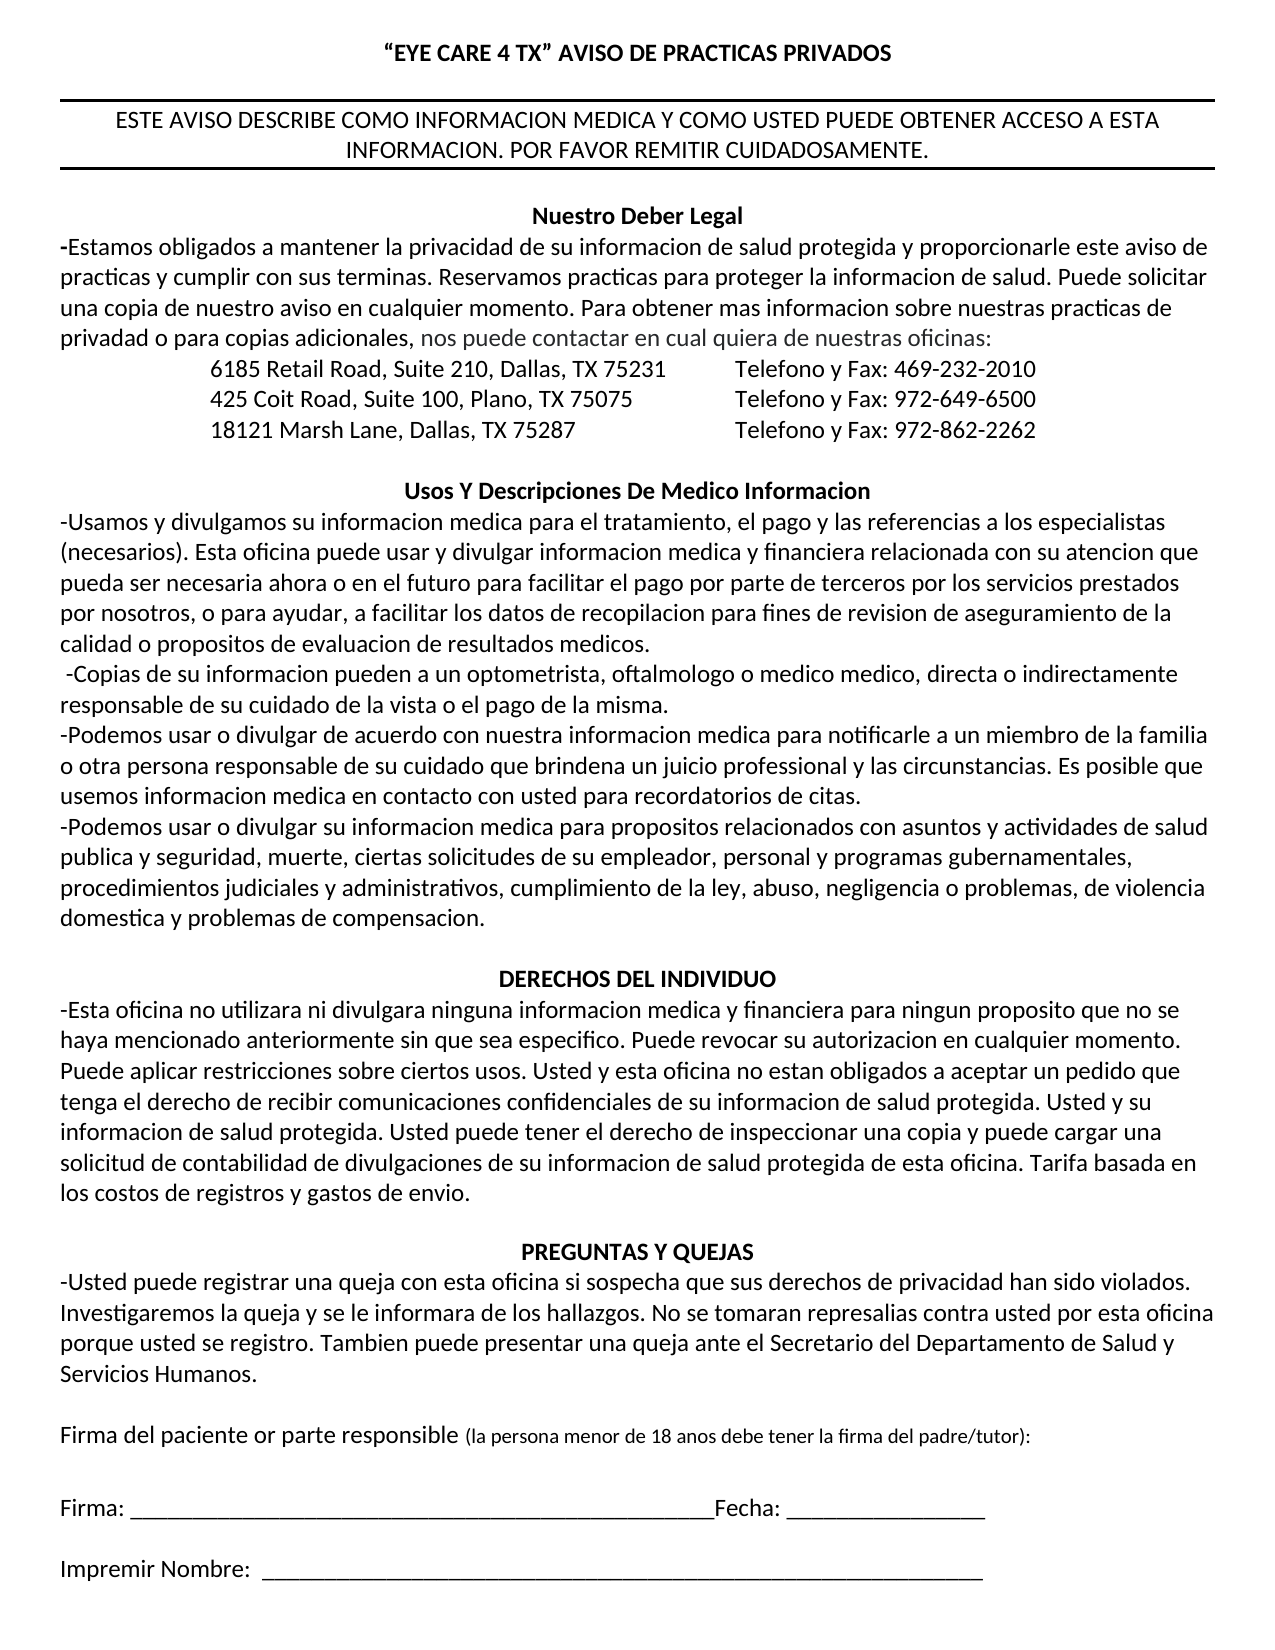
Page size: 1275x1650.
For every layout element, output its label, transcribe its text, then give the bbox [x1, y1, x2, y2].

text 425 Coit Road, Suite 100, Plano, TX 75075 Telefono y Fax: 972-649-6500 [135, 384, 1215, 414]
text -Copias de su informacion pueden a un optometrista, oftalmologo o medico medico, directa o indirectamente responsable de su cuidado de la vista o el pago de la misma. [60, 658, 1215, 719]
text Firma: _______________________________________________Fecha: ________________ [60, 1492, 1215, 1523]
text -Estamos obligados a mantener la privacidad de su informacion de salud protegida y proporcionarle este aviso de practicas y cumplir con sus terminas. Reservamos practicas para proteger la informacion de salud. Puede solicitar una copia de nuestro aviso en cualquier momento. Para obtener mas informacion sobre nuestras practicas de privadad o para copias adicionales, nos puede contactar en cual quiera de nuestras oficinas: [60, 231, 1215, 353]
text “EYE CARE 4 TX” AVISO DE PRACTICAS PRIVADOS [60, 37, 1215, 68]
text Firma del paciente or parte responsible (la persona menor de 18 anos debe tener la firma del padre/tutor): [60, 1419, 1215, 1449]
text PREGUNTAS Y QUEJAS [60, 1236, 1215, 1266]
text -Podemos usar o divulgar de acuerdo con nuestra informacion medica para notificarle a un miembro de la familia o otra persona responsable de su cuidado que brindena un juicio professional y las circunstancias. Es posible que usemos informacion medica en contacto con usted para recordatorios de citas. [60, 719, 1215, 811]
text -Podemos usar o divulgar su informacion medica para propositos relacionados con asuntos y actividades de salud publica y seguridad, muerte, ciertas solicitudes de su empleador, personal y programas gubernamentales, procedimientos judiciales y administrativos, cumplimiento de la ley, abuso, negligencia o problemas, de violencia domestica y problemas de compensacion. [60, 811, 1215, 933]
text -Esta oficina no utilizara ni divulgara ninguna informacion medica y financiera para ningun proposito que no se haya mencionado anteriormente sin que sea especifico. Puede revocar su autorizacion en cualquier momento. Puede aplicar restricciones sobre ciertos usos. Usted y esta oficina no estan obligados a aceptar un pedido que tenga el derecho de recibir comunicaciones confidenciales de su informacion de salud protegida. Usted y su informacion de salud protegida. Usted puede tener el derecho de inspeccionar una copia y puede cargar una solicitud de contabilidad de divulgaciones de su informacion de salud protegida de esta oficina. Tarifa basada en los costos de registros y gastos de envio. [60, 994, 1215, 1208]
text Impremir Nombre: __________________________________________________________ [60, 1553, 1215, 1584]
text Usos Y Descripciones De Medico Informacion [60, 475, 1215, 506]
text Nuestro Deber Legal [60, 201, 1215, 231]
text -Usted puede registrar una queja con esta oficina si sospecha que sus derechos de privacidad han sido violados. Investigaremos la queja y se le informara de los hallazgos. No se tomaran represalias contra usted por esta oficina porque usted se registro. Tambien puede presentar una queja ante el Secretario del Departamento de Salud y Servicios Humanos. [60, 1266, 1215, 1388]
text ESTE AVISO DESCRIBE COMO INFORMACION MEDICA Y COMO USTED PUEDE OBTENER ACCESO A ESTA INFORMACION. POR FAVOR REMITIR CUIDADOSAMENTE. [60, 102, 1215, 167]
text -Usamos y divulgamos su informacion medica para el tratamiento, el pago y las referencias a los especialistas (necesarios). Esta oficina puede usar y divulgar informacion medica y financiera relacionada con su atencion que pueda ser necesaria ahora o en el futuro para facilitar el pago por parte de terceros por los servicios prestados por nosotros, o para ayudar, a facilitar los datos de recopilacion para fines de revision de aseguramiento de la calidad o propositos de evaluacion de resultados medicos. [60, 506, 1215, 658]
text DERECHOS DEL INDIVIDUO [60, 963, 1215, 994]
text 18121 Marsh Lane, Dallas, TX 75287 Telefono y Fax: 972-862-2262 [135, 414, 1215, 445]
text 6185 Retail Road, Suite 210, Dallas, TX 75231 Telefono y Fax: 469-232-2010 [135, 353, 1215, 384]
